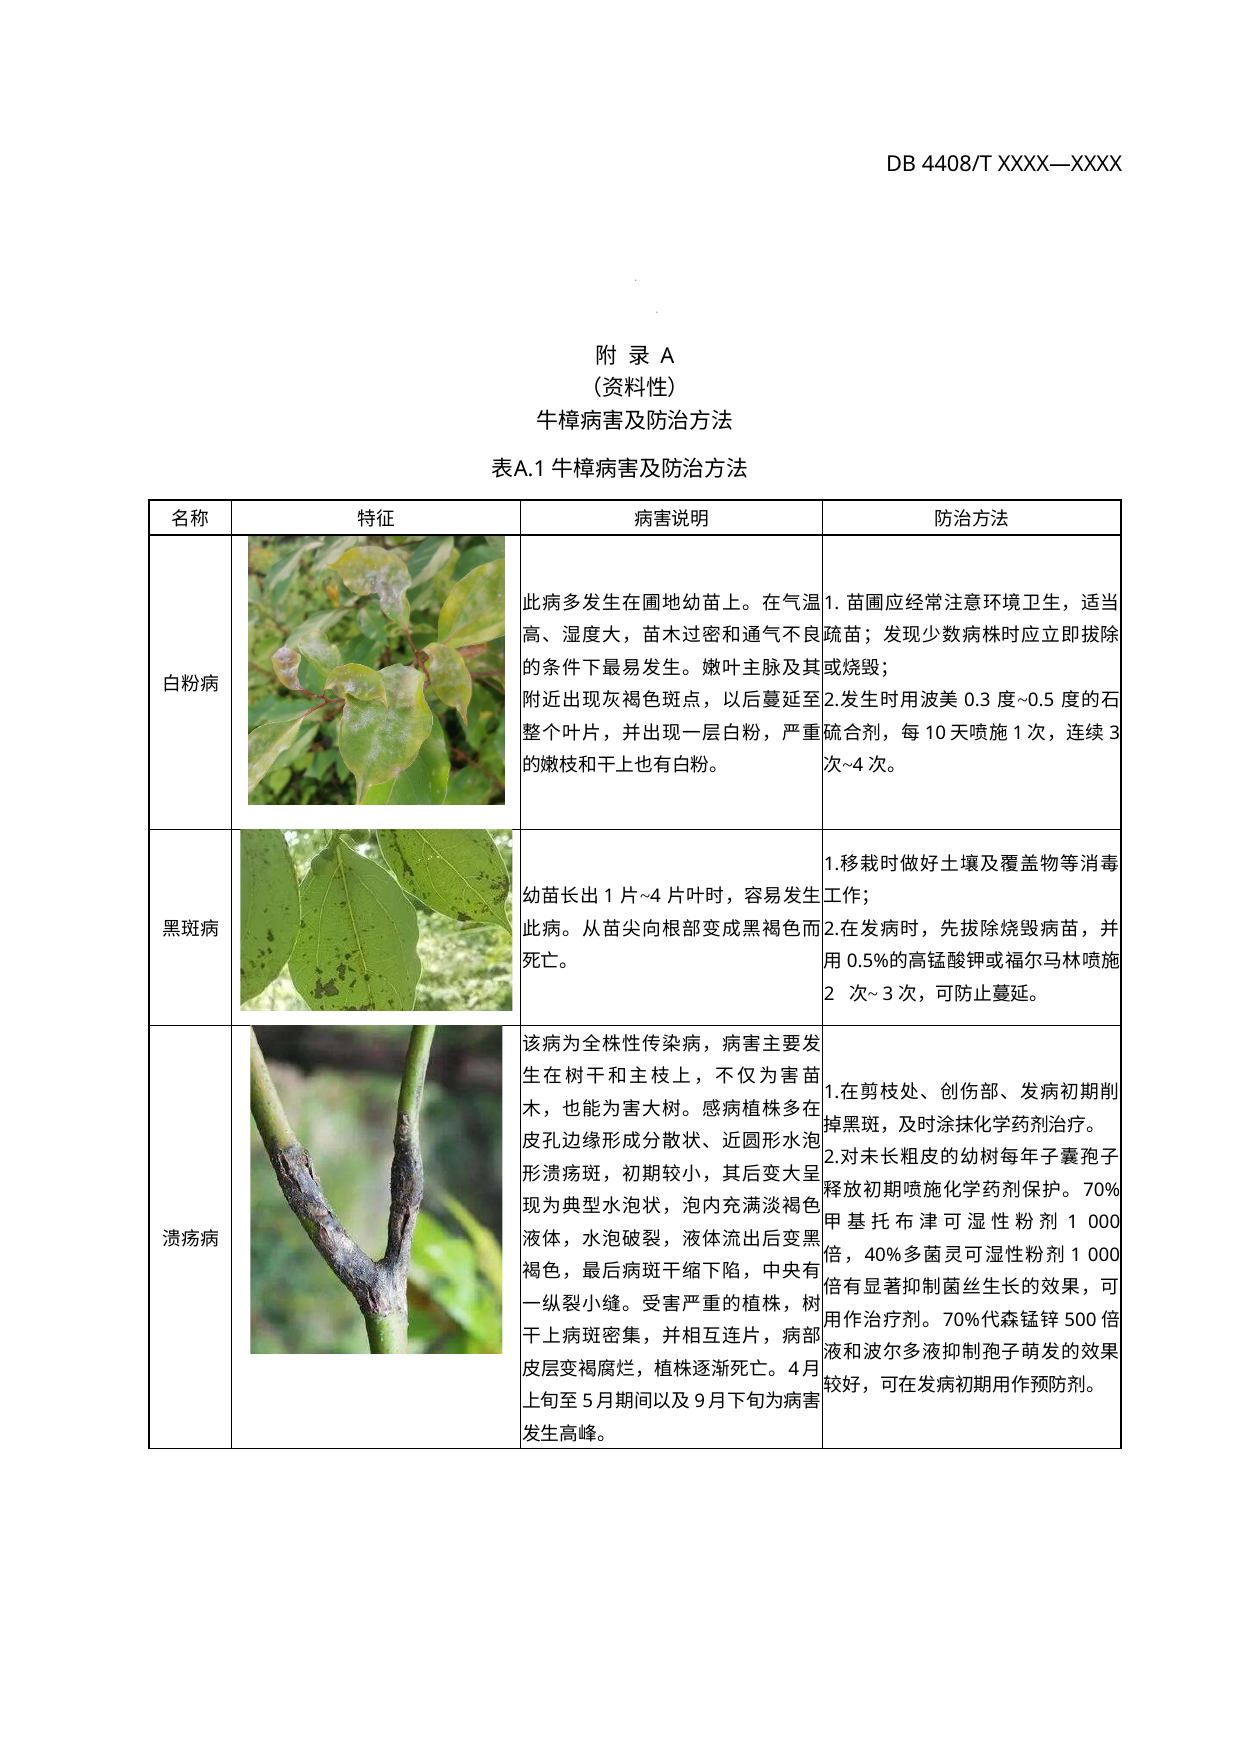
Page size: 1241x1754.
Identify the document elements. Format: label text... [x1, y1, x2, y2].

table_cell 1.移栽时做好土壤及覆盖物等消毒工作； 2.在发病时，先拔除烧毁病苗，并用0.5%的高锰酸钾或福尔马林喷施2 次~ 3 次，可防止蔓延。 [823, 830, 1120, 1024]
table_header 病害说明 [521, 501, 822, 534]
table_cell 1.在剪枝处、创伤部、发病初期削掉黑斑，及时涂抹化学药剂治疗。 2.对未长粗皮的幼树每年子囊孢子释放初期喷施化学药剂保护。70%甲基托布津可湿性粉剂1 000倍，40%多菌灵可湿性粉剂1 000倍有显著抑制菌丝生长的效果，可用作治疗剂。70%代森锰锌500倍液和波尔多液抑制孢子萌发的效果较好，可在发病初期用作预防剂。 [823, 1026, 1120, 1448]
table_cell [232, 536, 520, 828]
table_header 特征 [232, 501, 520, 534]
table_cell 黑斑病 [150, 830, 231, 1024]
table_cell [232, 1026, 520, 1448]
table_header 名称 [150, 501, 231, 534]
table_header 防治方法 [823, 501, 1120, 534]
picture [250, 1025, 503, 1354]
text （资料性） 牛樟病害及防治方法 [148, 337, 1122, 435]
picture [248, 536, 505, 805]
table_cell 溃疡病 [150, 1026, 231, 1448]
table_cell 白粉病 [150, 536, 231, 828]
table_cell 幼苗长出1 片~4 片叶时，容易发生此病。从苗尖向根部变成黑褐色而死亡。 [521, 830, 822, 1024]
picture [240, 829, 513, 1011]
table_cell [232, 830, 520, 1024]
text 牛樟病害及防治方法 [148, 451, 1122, 483]
table_cell 该病为全株性传染病，病害主要发生在树干和主枝上，不仅为害苗木，也能为害大树。感病植株多在皮孔边缘形成分散状、近圆形水泡形溃疡斑，初期较小，其后变大呈现为典型水泡状，泡内充满淡褐色液体，水泡破裂，液体流出后变黑褐色，最后病斑干缩下陷，中央有一纵裂小缝。受害严重的植株，树干上病斑密集，并相互连片，病部皮层变褐腐烂，植株逐渐死亡。4月上旬至5月期间以及9月下旬为病害发生高峰。 [521, 1026, 822, 1448]
table_cell 1. 苗圃应经常注意环境卫生，适当疏苗；发现少数病株时应立即拔除或烧毁； 2.发生时用波美0.3 度~0.5 度的石硫合剂，每10天喷施1次，连续3 次~4 次。 [823, 536, 1120, 828]
table_cell 此病多发生在圃地幼苗上。在气温高、湿度大，苗木过密和通气不良的条件下最易发生。嫩叶主脉及其附近出现灰褐色斑点，以后蔓延至整个叶片，并出现一层白粉，严重的嫩枝和干上也有白粉。 [521, 536, 822, 828]
